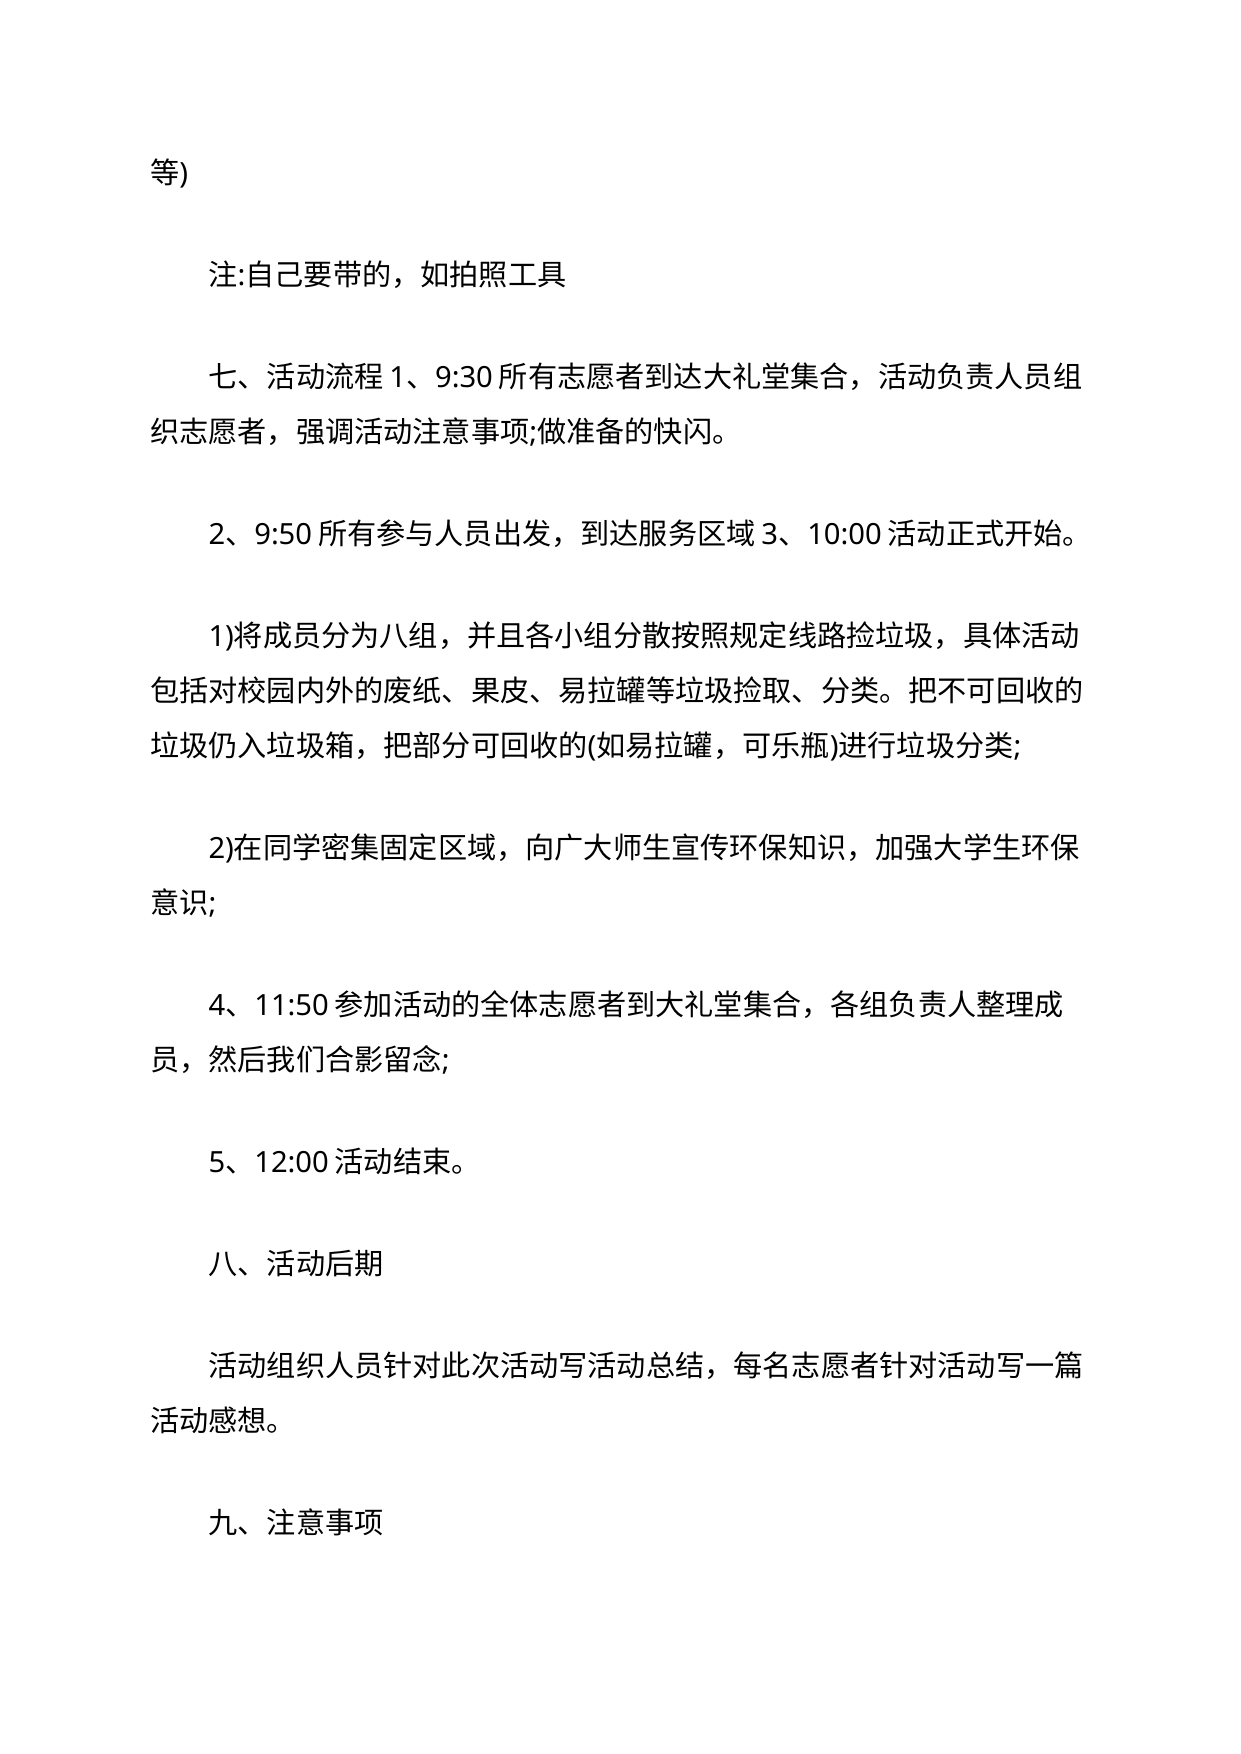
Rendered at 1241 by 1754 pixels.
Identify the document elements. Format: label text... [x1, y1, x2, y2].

text 七、活动流程1、9:30所有志愿者到达大礼堂集合，活动负责人员组织志愿者，强调活动注意事项;做准备的快闪。 [150, 354, 1090, 451]
text 注:自己要带的，如拍照工具 [150, 252, 1090, 294]
text 1)将成员分为八组，并且各小组分散按照规定线路捡垃圾，具体活动包括对校园内外的废纸、果皮、易拉罐等垃圾捡取、分类。把不可回收的垃圾仍入垃圾箱，把部分可回收的(如易拉罐，可乐瓶)进行垃圾分类; [150, 613, 1090, 765]
text 九、注意事项 [150, 1499, 1090, 1541]
text 2)在同学密集固定区域，向广大师生宣传环保知识，加强大学生环保意识; [150, 825, 1090, 922]
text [150, 150, 1090, 192]
text 2、9:50所有参与人员出发，到达服务区域3、10:00活动正式开始。 [150, 511, 1090, 553]
text 5、12:00活动结束。 [150, 1139, 1090, 1181]
text 活动组织人员针对此次活动写活动总结，每名志愿者针对活动写一篇活动感想。 [150, 1342, 1090, 1440]
text 4、11:50参加活动的全体志愿者到大礼堂集合，各组负责人整理成员，然后我们合影留念; [150, 982, 1090, 1079]
text 八、活动后期 [150, 1241, 1090, 1283]
